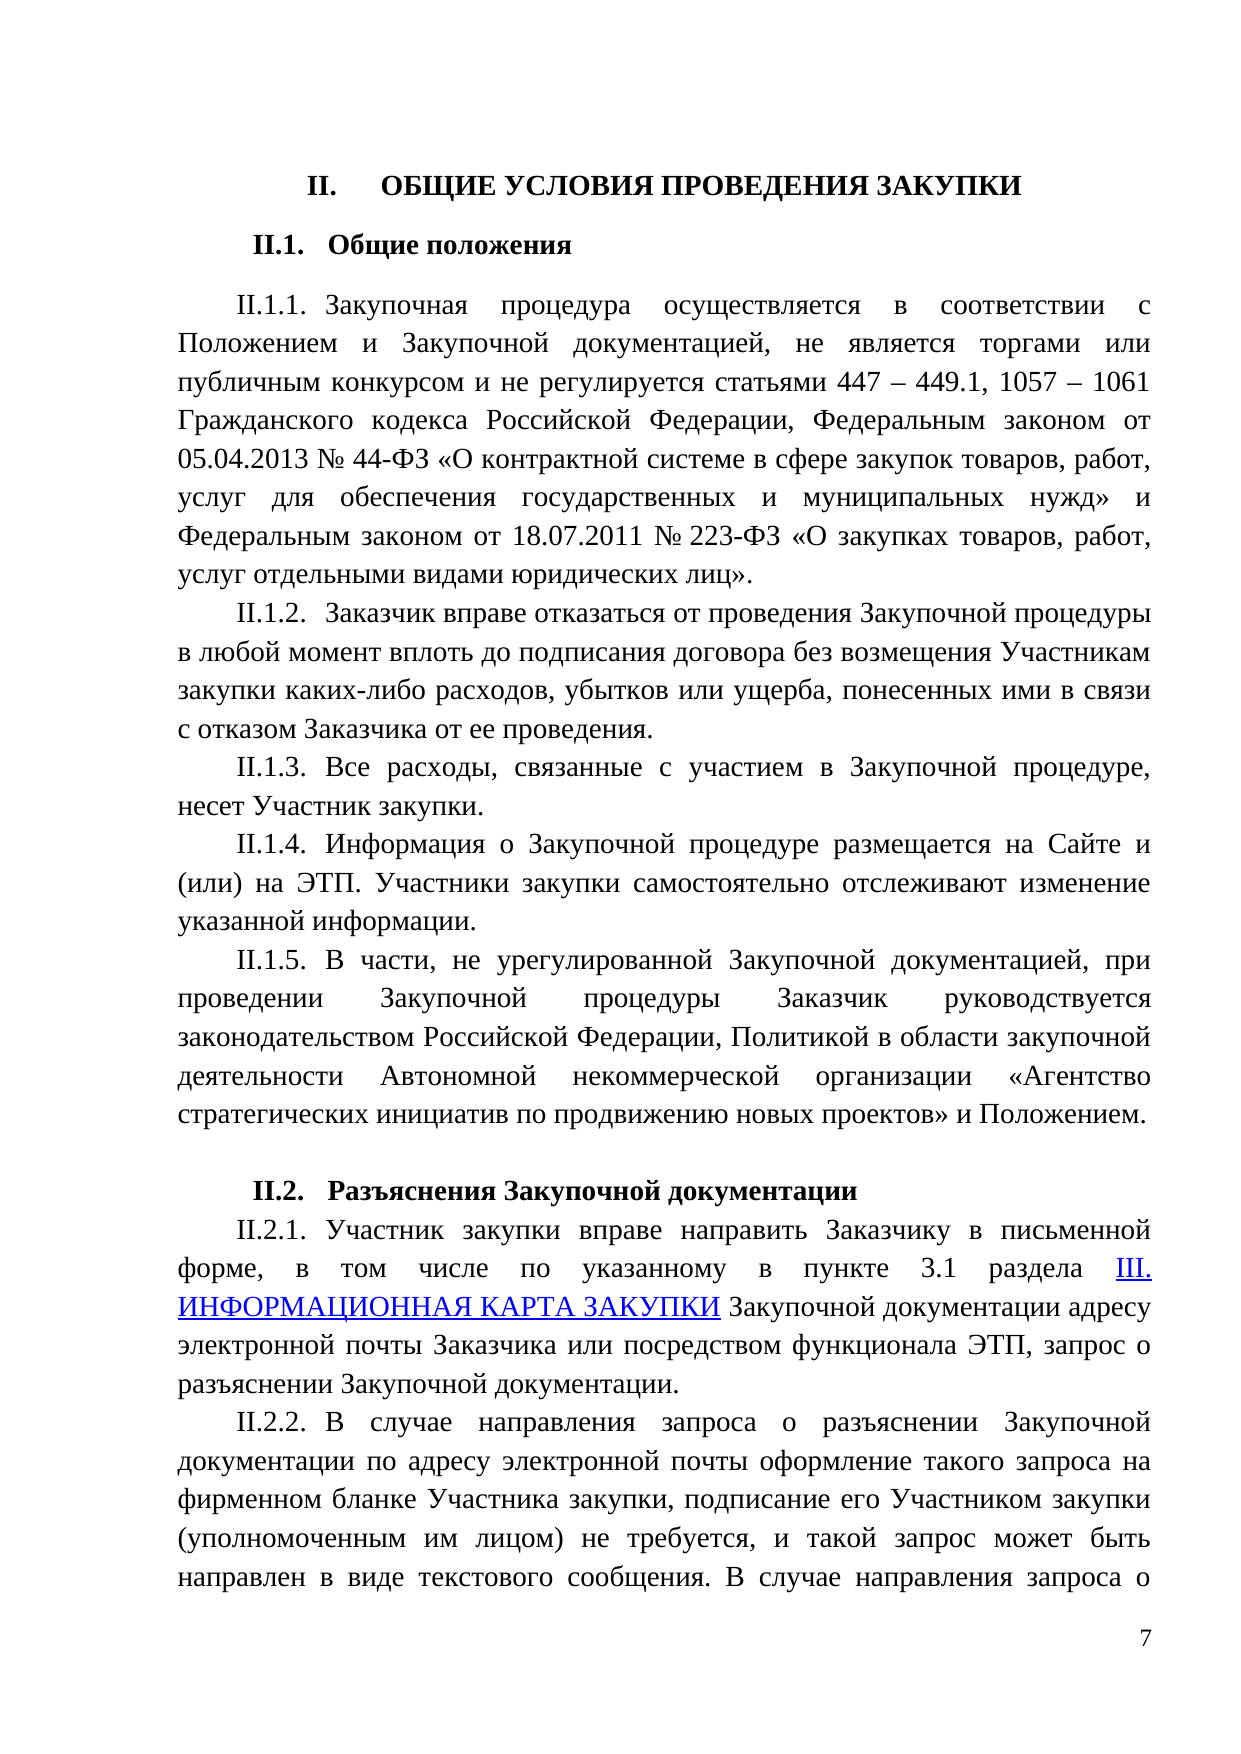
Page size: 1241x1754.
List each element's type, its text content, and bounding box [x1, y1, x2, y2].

list Общие положения [252, 227, 1152, 261]
list Закупочная процедура осуществляется в соответствии с Положением и Закупочной документацией, не является торгами или публичным конкурсом и не регулируется статьями 447 – 449.1, 1057 – 1061 Гражданского кодекса Российской Федерации, Федеральным законом от 05.04.2013 № 44-ФЗ «О контрактной системе в сфере закупок товаров, работ, услуг для обеспечения государственных и муниципальных нужд» и Федеральным законом от 18.07.2011 № 223-ФЗ «О закупках товаров, работ, услуг отдельными видами юридических лиц». [177, 287, 1152, 590]
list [177, 1404, 1152, 1592]
list Все расходы, связанные с участием в Закупочной процедуре, несет Участник закупки. [177, 749, 1152, 821]
list Информация о Закупочной процедуре размещается на Сайте и (или) на ЭТП. Участники закупки самостоятельно отслеживают изменение указанной информации. [177, 826, 1152, 937]
list Заказчик вправе отказаться от проведения Закупочной процедуры в любой момент вплоть до подписания договора без возмещения Участникам закупки каких-либо расходов, убытков или ущерба, понесенных ими в связи с отказом Заказчика от ее проведения. [177, 595, 1152, 744]
list Разъяснения Закупочной документации [252, 1173, 1152, 1207]
list ОБЩИЕ УСЛОВИЯ ПРОВЕДЕНИЯ ЗАКУПКИ [177, 168, 1152, 202]
list В части, не урегулированной Закупочной документацией, при проведении Закупочной процедуры Заказчик руководствуется законодательством Российской Федерации, Политикой в области закупочной деятельности Автономной некоммерческой организации «Агентство стратегических инициатив по продвижению новых проектов» и Положением. [177, 942, 1152, 1130]
list Участник закупки вправе направить Заказчику в письменной форме, в том числе по указанному в пункте 3.1 раздела III. ИНФОРМАЦИОННАЯ КАРТА ЗАКУПКИ Закупочной документации адресу электронной почты Заказчика или посредством функционала ЭТП, запрос о разъяснении Закупочной документации. [177, 1212, 1152, 1399]
